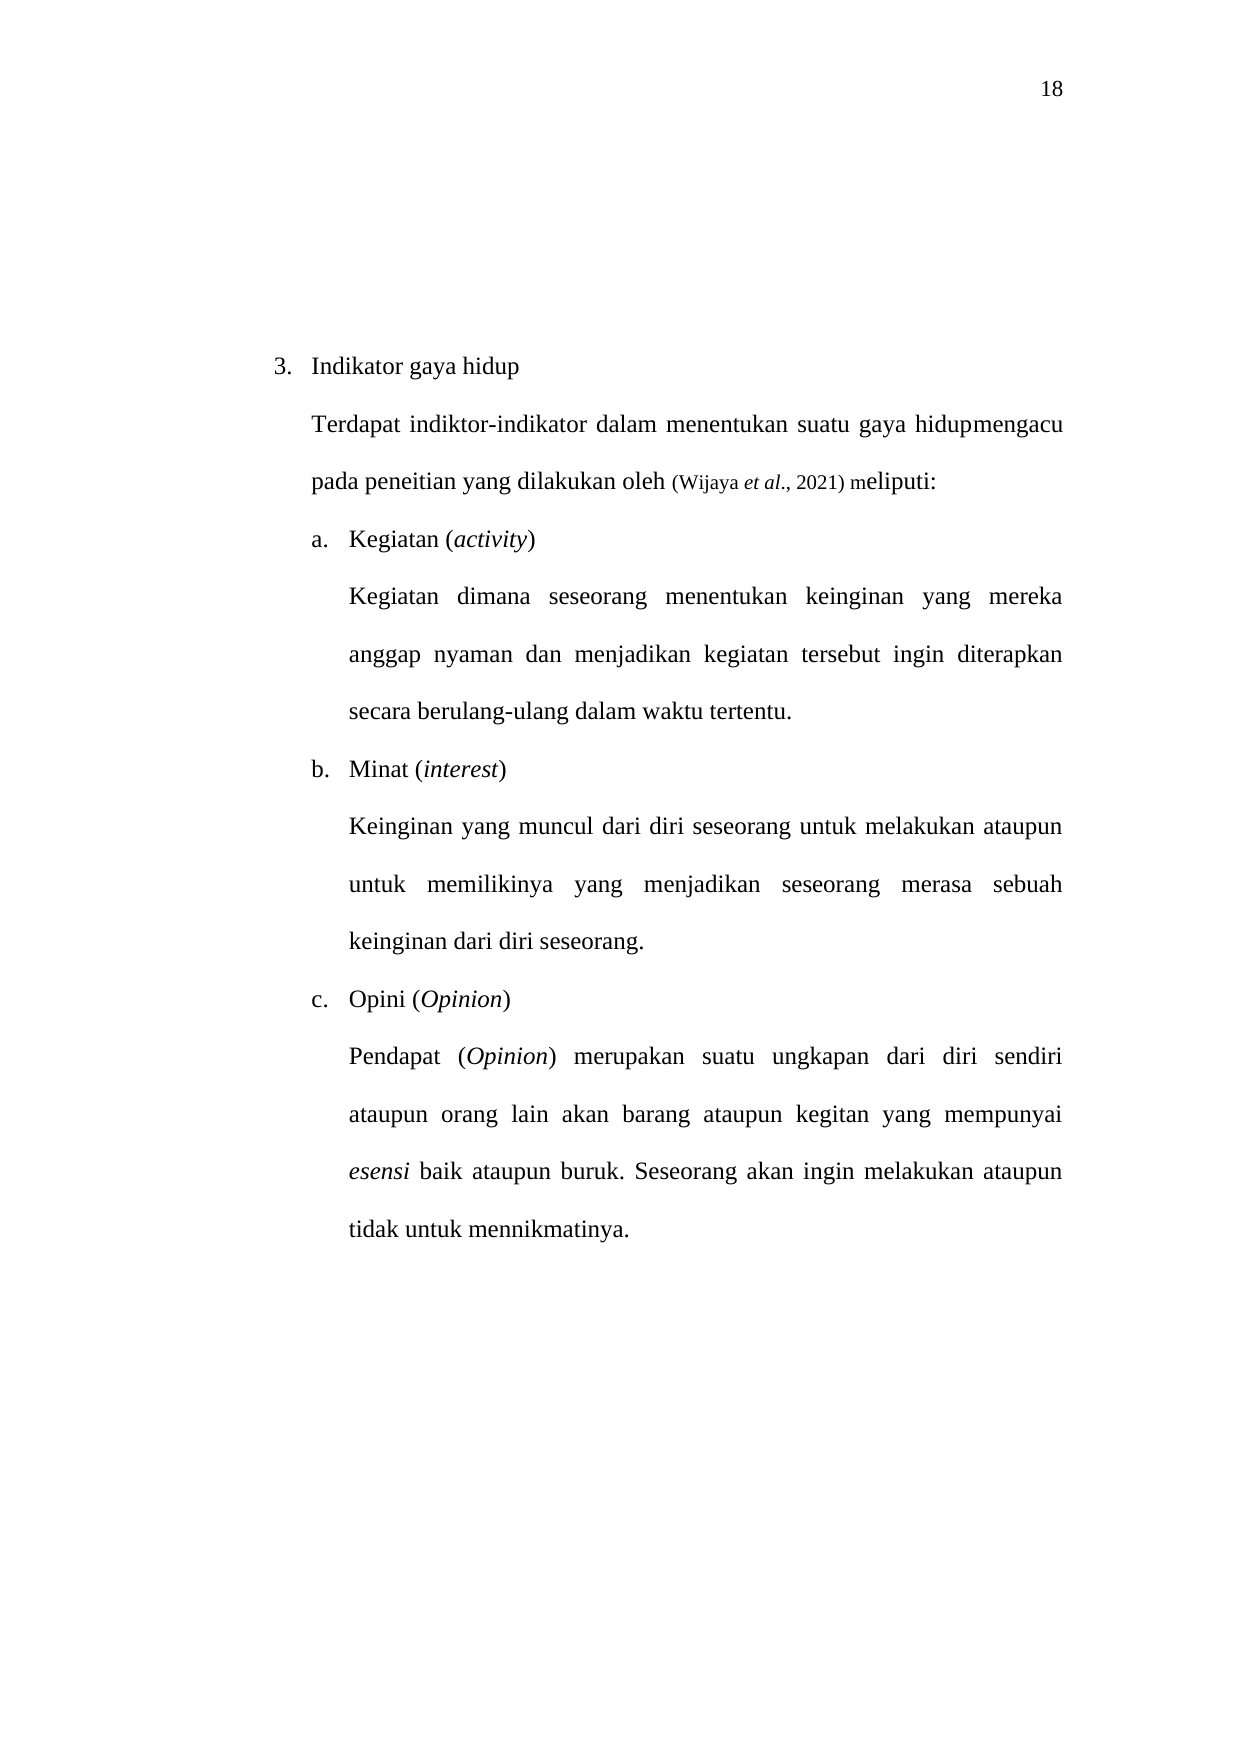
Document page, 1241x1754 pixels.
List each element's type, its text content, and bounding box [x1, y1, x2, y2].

list Indikator gaya hidup [274, 351, 1063, 380]
list Minat (interest) [311, 754, 1063, 782]
list Keinginan yang muncul dari diri seseorang untuk melakukan ataupun untuk memilikinya yang menjadikan seseorang merasa sebuah keinginan dari diri seseorang. [349, 811, 1063, 955]
list Pendapat (Opinion) merupakan suatu ungkapan dari diri sendiri ataupun orang lain akan barang ataupun kegitan yang mempunyai esensi baik ataupun buruk. Seseorang akan ingin melakukan ataupun tidak untuk mennikmatinya. [349, 1041, 1063, 1242]
list Kegiatan (activity) [311, 524, 1063, 552]
list Kegiatan dimana seseorang menentukan keinginan yang mereka anggap nyaman dan menjadikan kegiatan tersebut ingin diterapkan secara berulang-ulang dalam waktu tertentu. [349, 581, 1063, 725]
list Opini (Opinion) [311, 984, 1063, 1012]
list Terdapat indiktor-indikator dalam menentukan suatu gaya hidupmengacu pada peneitian yang dilakukan oleh (Wijaya et al., 2021) meliputi: [311, 409, 1063, 495]
